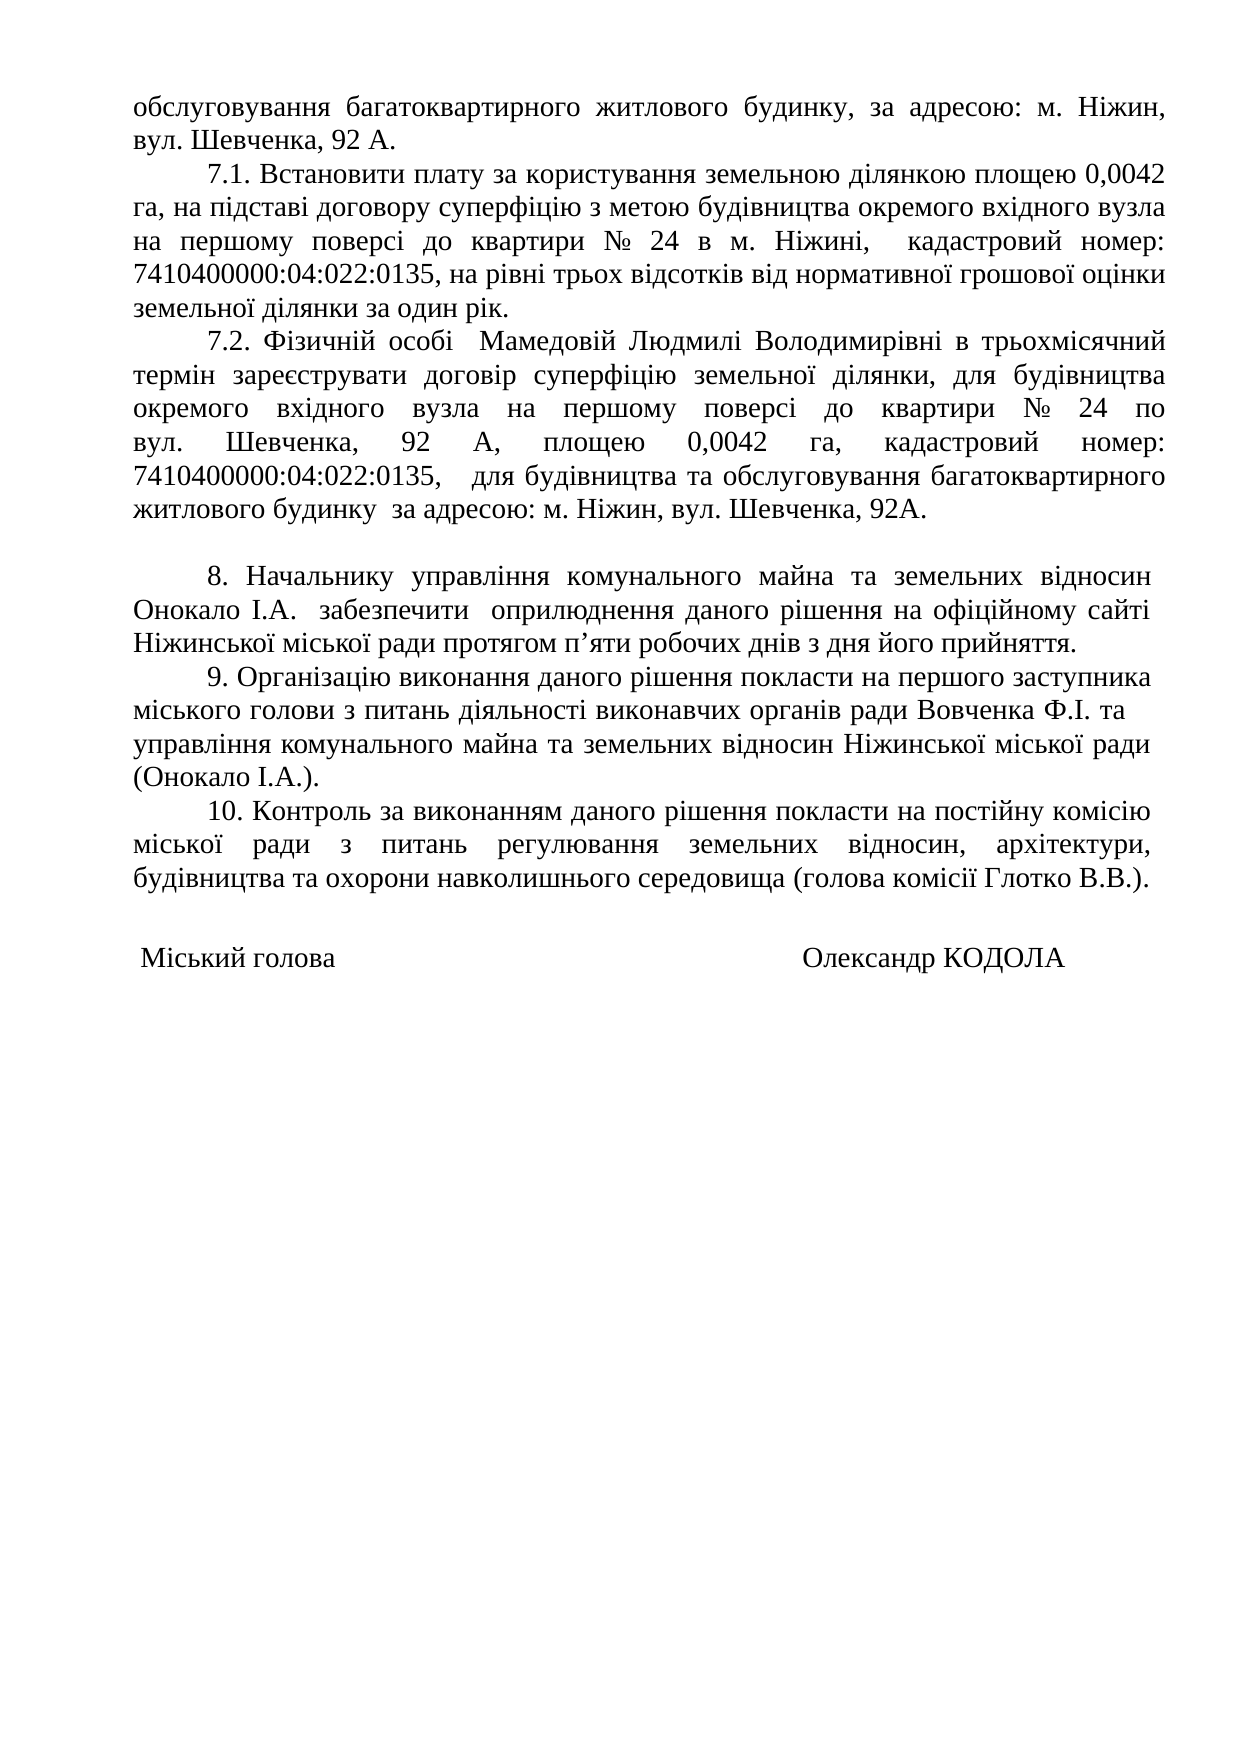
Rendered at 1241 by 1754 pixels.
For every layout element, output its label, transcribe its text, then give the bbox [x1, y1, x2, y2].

text 10. Контроль за виконанням даного рішення покласти на постійну комісію міської ради з питань регулювання земельних відносин, архітектури, будівництва та охорони навколишнього середовища (голова комісії Глотко В.В.). [133, 793, 1152, 894]
text 9. Організацію виконання даного рішення покласти на першого заступника міського голови з питань діяльності виконавчих органів ради Вовченка Ф.І. та управління комунального майна та земельних відносин Ніжинської міської ради (Онокало І.А.). [133, 659, 1152, 793]
text 8. Начальнику управління комунального майна та земельних відносин Онокало І.А. забезпечити оприлюднення даного рішення на офіційному сайті Ніжинської міської ради протягом п’яти робочих днів з дня його прийняття. [133, 558, 1152, 659]
text 7.2. Фізичній особі Мамедовій Людмилі Володимирівні в трьохмісячний термін зареєструвати договір суперфіцію земельної ділянки, для будівництва окремого вхідного вузла на першому поверсі до квартири № 24 по вул. Шевченка, 92 А, площею 0,0042 га, кадастровий номер: 7410400000:04:022:0135, для будівництва та обслуговування багатоквартирного житлового будинку за адресою: м. Ніжин, вул. Шевченка, 92А. [133, 323, 1167, 525]
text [133, 89, 1167, 156]
text Міський голова Олександр КОДОЛА [133, 941, 1167, 974]
text 7.1. Встановити плату за користування земельною ділянкою площею 0,0042 га, на підставі договору суперфіцію з метою будівництва окремого вхідного вузла на першому поверсі до квартири № 24 в м. Ніжині, кадастровий номер: 7410400000:04:022:0135, на рівні трьох відсотків від нормативної грошової оцінки земельної ділянки за один рік. [133, 156, 1167, 323]
